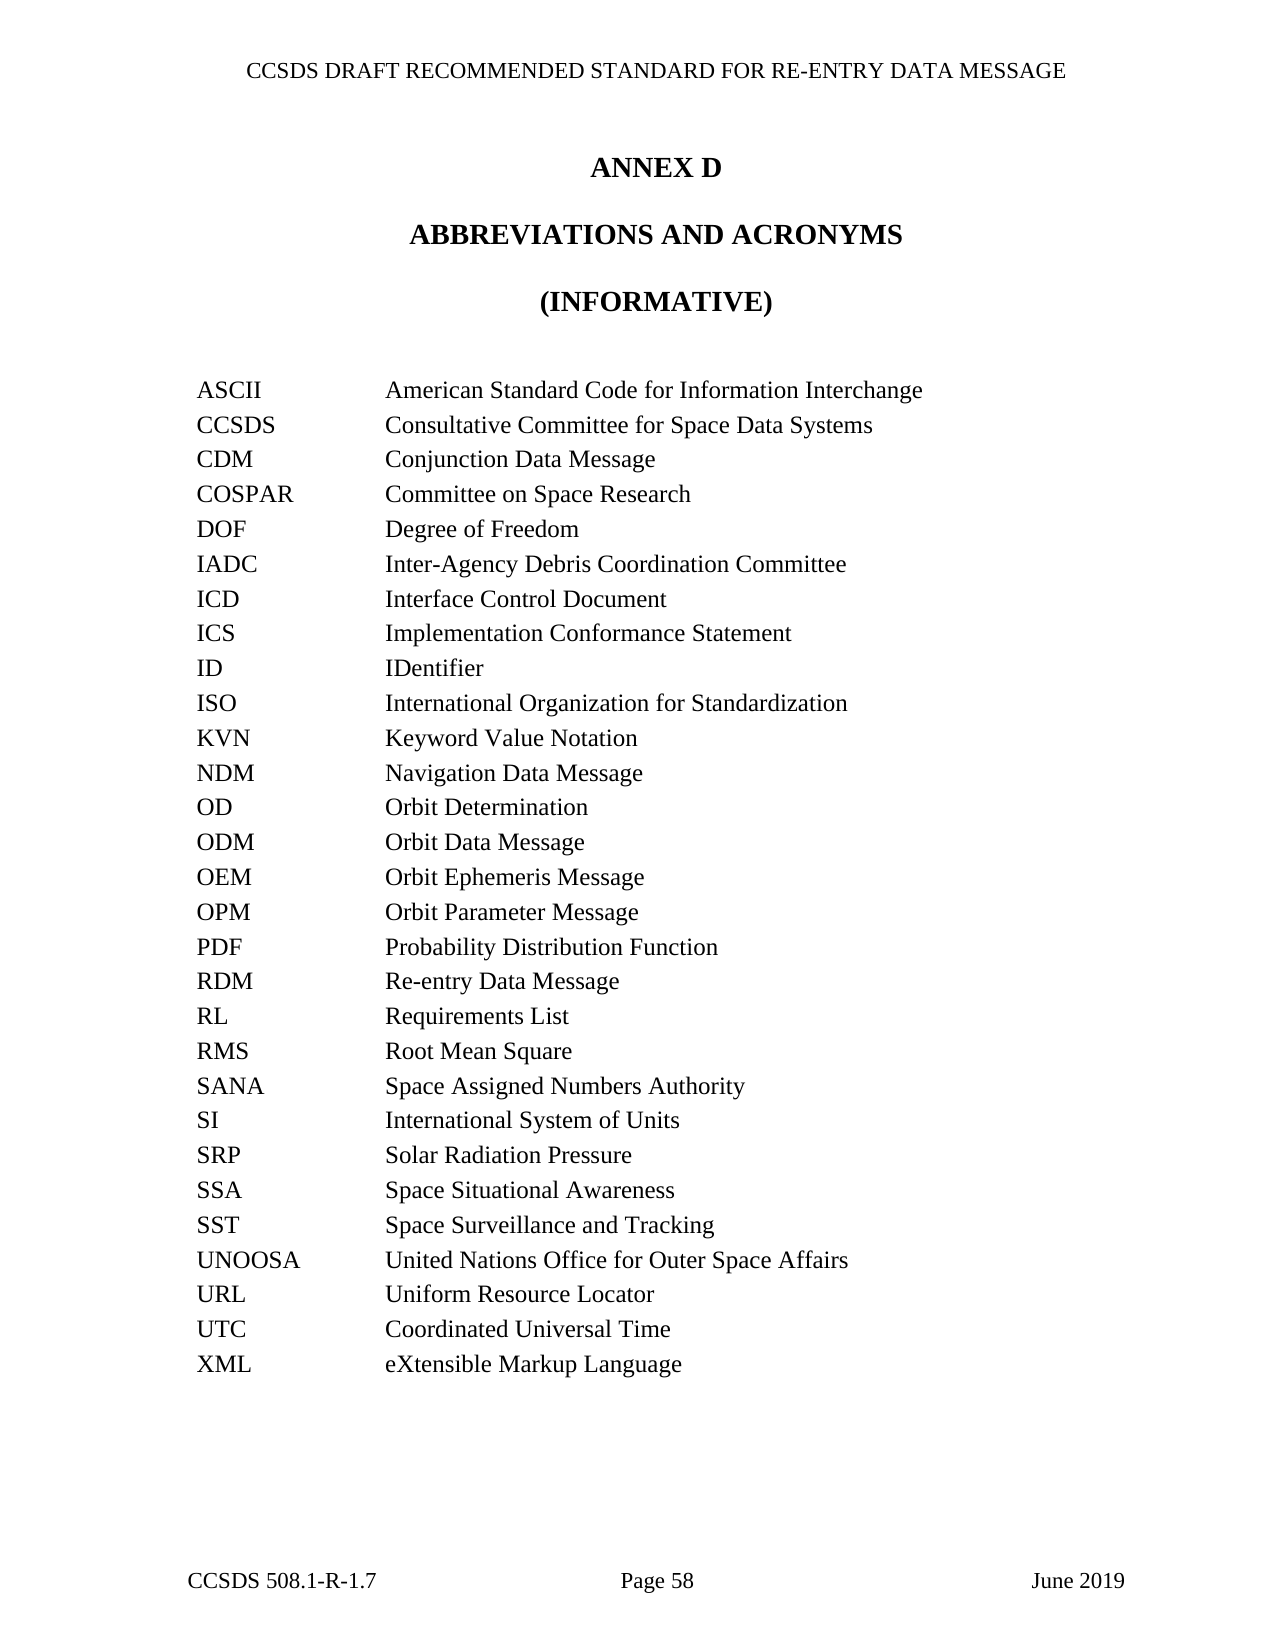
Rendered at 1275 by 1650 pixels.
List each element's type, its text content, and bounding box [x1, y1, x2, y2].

table_cell Consultative Committee for Space Data Systems [376, 407, 1147, 441]
table_cell Committee on Space Research [376, 476, 1147, 511]
table_cell Uniform Resource Locator [376, 1276, 1147, 1311]
table_cell International System of Units [376, 1103, 1147, 1137]
table_cell OEM [188, 859, 376, 894]
table_cell United Nations Office for Outer Space Affairs [376, 1242, 1147, 1276]
table_cell Inter-Agency Debris Coordination Committee [376, 546, 1147, 581]
table_cell RDM [188, 963, 376, 998]
table_cell International Organization for Standardization [376, 685, 1147, 720]
table_cell Coordinated Universal Time [376, 1311, 1147, 1346]
table_cell Orbit Parameter Message [376, 894, 1147, 928]
table_cell Degree of Freedom [376, 511, 1147, 546]
table_cell IDentifier [376, 650, 1147, 685]
table_cell Orbit Data Message [376, 824, 1147, 859]
table_cell UNOOSA [188, 1242, 376, 1276]
table_cell Space Situational Awareness [376, 1172, 1147, 1207]
table_cell RL [188, 998, 376, 1033]
table_cell Probability Distribution Function [376, 929, 1147, 963]
table_cell Space Surveillance and Tracking [376, 1207, 1147, 1242]
table_cell OPM [188, 894, 376, 928]
table_cell Root Mean Square [376, 1033, 1147, 1068]
table_cell Keyword Value Notation [376, 720, 1147, 754]
table_cell SANA [188, 1068, 376, 1102]
table_cell eXtensible Markup Language [376, 1346, 1147, 1381]
table_cell CCSDS [188, 407, 376, 441]
table_cell CDM [188, 441, 376, 476]
table_cell Orbit Determination [376, 789, 1147, 824]
table_cell ICD [188, 581, 376, 615]
table_cell ICS [188, 615, 376, 650]
table_cell DOF [188, 511, 376, 546]
table_cell Orbit Ephemeris Message [376, 859, 1147, 894]
table_cell OD [188, 789, 376, 824]
table_cell Interface Control Document [376, 581, 1147, 615]
table_cell IADC [188, 546, 376, 581]
table_cell SRP [188, 1137, 376, 1172]
table_cell UTC [188, 1311, 376, 1346]
table_cell SI [188, 1103, 376, 1137]
table_cell Solar Radiation Pressure [376, 1137, 1147, 1172]
table_header American Standard Code for Information Interchange [376, 372, 1147, 407]
table_cell SSA [188, 1172, 376, 1207]
table_cell Navigation Data Message [376, 755, 1147, 789]
table_cell Requirements List [376, 998, 1147, 1033]
table_cell KVN [188, 720, 376, 754]
table_cell COSPAR [188, 476, 376, 511]
table_cell PDF [188, 929, 376, 963]
table_cell ID [188, 650, 376, 685]
subtitle Abbreviations and acronyms (informative) [187, 150, 1125, 318]
table_cell NDM [188, 755, 376, 789]
table_cell Re-entry Data Message [376, 963, 1147, 998]
table_cell Conjunction Data Message [376, 441, 1147, 476]
table_cell XML [188, 1346, 376, 1381]
table_cell URL [188, 1276, 376, 1311]
table_cell RMS [188, 1033, 376, 1068]
table_cell ODM [188, 824, 376, 859]
table_cell Implementation Conformance Statement [376, 615, 1147, 650]
table_cell Space Assigned Numbers Authority [376, 1068, 1147, 1102]
table_cell ISO [188, 685, 376, 720]
table_cell SST [188, 1207, 376, 1242]
table_header ASCII [188, 372, 376, 407]
